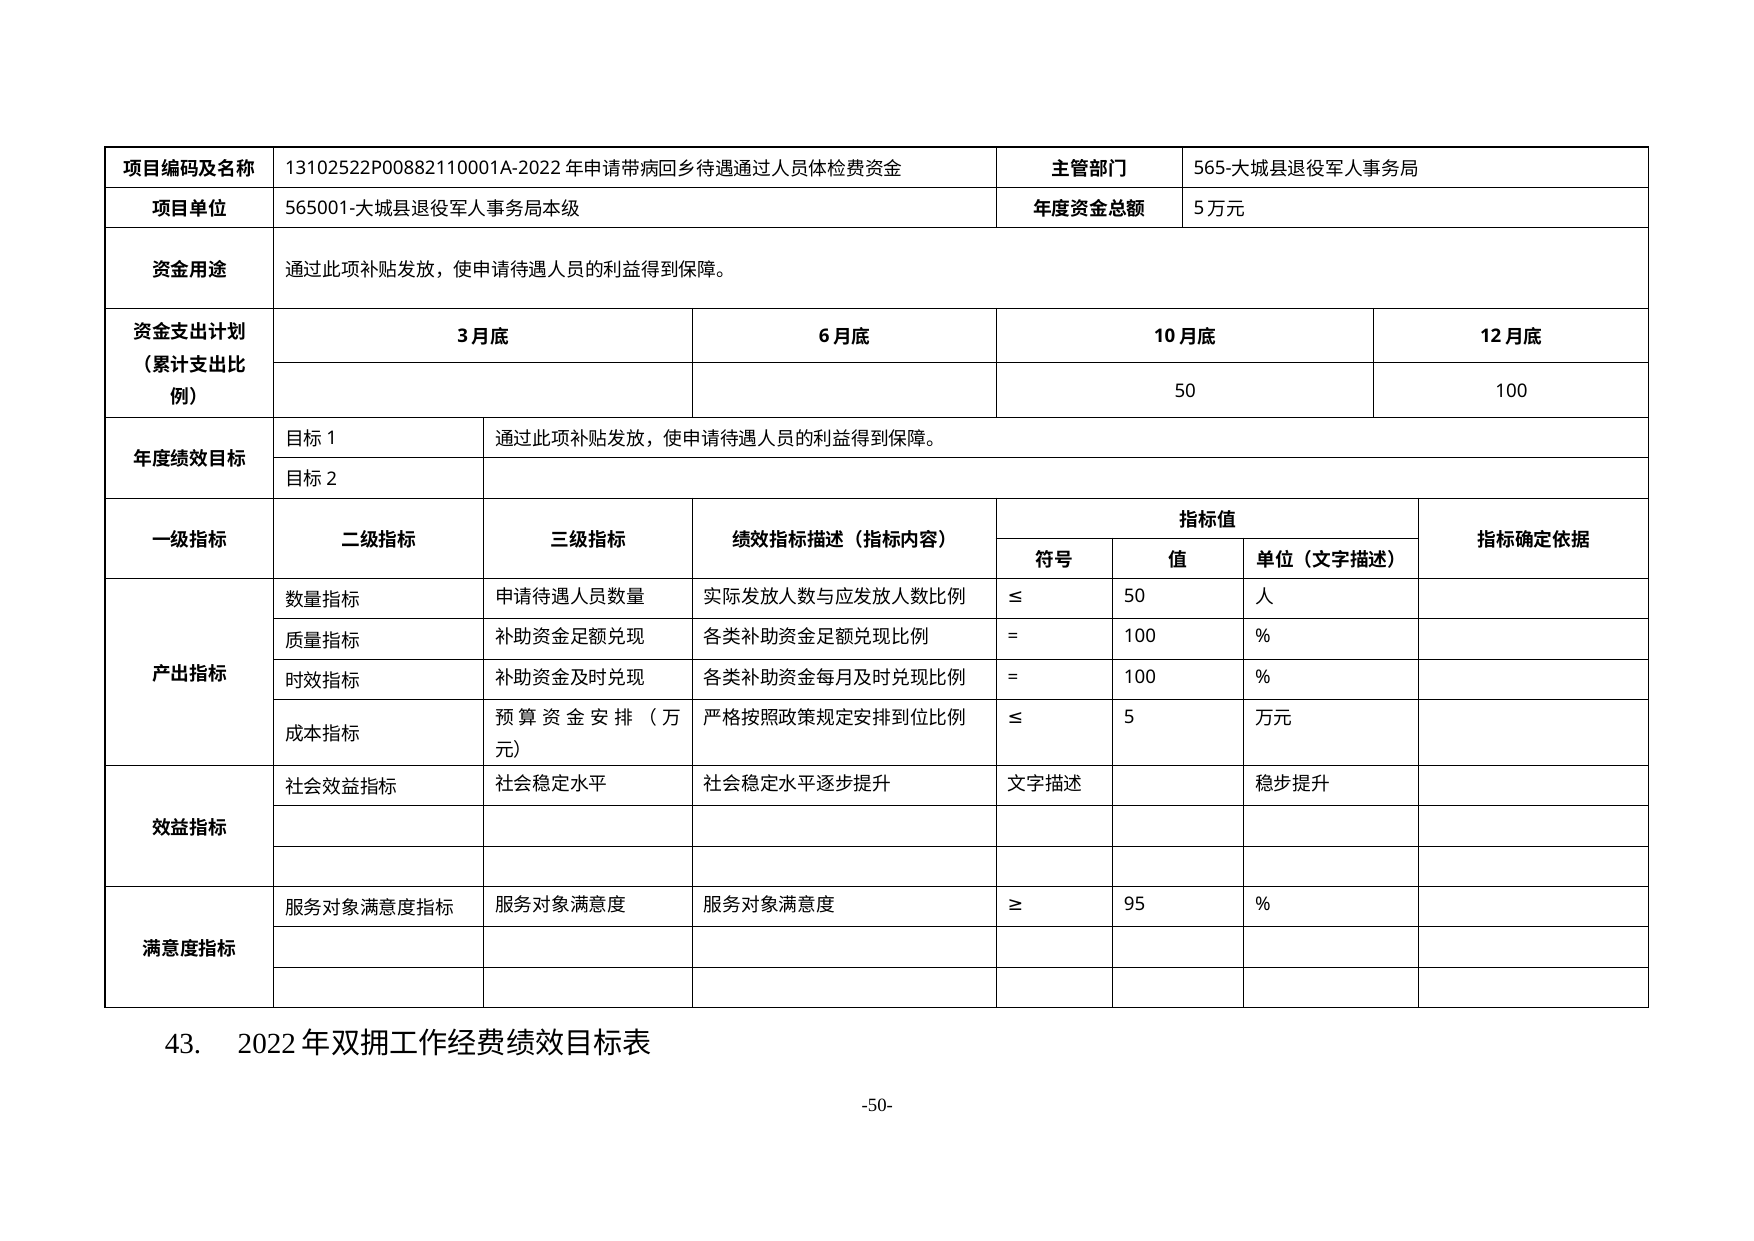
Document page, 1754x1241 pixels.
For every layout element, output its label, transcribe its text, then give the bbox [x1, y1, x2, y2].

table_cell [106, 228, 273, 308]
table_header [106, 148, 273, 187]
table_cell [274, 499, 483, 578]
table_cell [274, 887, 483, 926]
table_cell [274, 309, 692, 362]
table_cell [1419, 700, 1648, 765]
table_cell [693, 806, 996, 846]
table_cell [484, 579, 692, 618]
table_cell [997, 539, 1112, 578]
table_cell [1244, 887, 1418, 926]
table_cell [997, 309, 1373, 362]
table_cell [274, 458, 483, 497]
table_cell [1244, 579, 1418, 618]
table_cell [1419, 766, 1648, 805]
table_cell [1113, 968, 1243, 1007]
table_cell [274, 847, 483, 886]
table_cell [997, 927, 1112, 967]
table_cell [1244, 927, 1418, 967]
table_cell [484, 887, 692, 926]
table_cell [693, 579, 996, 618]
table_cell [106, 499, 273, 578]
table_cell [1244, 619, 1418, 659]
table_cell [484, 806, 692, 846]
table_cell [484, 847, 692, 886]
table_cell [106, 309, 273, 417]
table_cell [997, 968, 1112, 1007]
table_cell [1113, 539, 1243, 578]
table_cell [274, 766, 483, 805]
list 2022年双拥工作经费绩效目标表 [106, 1008, 1648, 1073]
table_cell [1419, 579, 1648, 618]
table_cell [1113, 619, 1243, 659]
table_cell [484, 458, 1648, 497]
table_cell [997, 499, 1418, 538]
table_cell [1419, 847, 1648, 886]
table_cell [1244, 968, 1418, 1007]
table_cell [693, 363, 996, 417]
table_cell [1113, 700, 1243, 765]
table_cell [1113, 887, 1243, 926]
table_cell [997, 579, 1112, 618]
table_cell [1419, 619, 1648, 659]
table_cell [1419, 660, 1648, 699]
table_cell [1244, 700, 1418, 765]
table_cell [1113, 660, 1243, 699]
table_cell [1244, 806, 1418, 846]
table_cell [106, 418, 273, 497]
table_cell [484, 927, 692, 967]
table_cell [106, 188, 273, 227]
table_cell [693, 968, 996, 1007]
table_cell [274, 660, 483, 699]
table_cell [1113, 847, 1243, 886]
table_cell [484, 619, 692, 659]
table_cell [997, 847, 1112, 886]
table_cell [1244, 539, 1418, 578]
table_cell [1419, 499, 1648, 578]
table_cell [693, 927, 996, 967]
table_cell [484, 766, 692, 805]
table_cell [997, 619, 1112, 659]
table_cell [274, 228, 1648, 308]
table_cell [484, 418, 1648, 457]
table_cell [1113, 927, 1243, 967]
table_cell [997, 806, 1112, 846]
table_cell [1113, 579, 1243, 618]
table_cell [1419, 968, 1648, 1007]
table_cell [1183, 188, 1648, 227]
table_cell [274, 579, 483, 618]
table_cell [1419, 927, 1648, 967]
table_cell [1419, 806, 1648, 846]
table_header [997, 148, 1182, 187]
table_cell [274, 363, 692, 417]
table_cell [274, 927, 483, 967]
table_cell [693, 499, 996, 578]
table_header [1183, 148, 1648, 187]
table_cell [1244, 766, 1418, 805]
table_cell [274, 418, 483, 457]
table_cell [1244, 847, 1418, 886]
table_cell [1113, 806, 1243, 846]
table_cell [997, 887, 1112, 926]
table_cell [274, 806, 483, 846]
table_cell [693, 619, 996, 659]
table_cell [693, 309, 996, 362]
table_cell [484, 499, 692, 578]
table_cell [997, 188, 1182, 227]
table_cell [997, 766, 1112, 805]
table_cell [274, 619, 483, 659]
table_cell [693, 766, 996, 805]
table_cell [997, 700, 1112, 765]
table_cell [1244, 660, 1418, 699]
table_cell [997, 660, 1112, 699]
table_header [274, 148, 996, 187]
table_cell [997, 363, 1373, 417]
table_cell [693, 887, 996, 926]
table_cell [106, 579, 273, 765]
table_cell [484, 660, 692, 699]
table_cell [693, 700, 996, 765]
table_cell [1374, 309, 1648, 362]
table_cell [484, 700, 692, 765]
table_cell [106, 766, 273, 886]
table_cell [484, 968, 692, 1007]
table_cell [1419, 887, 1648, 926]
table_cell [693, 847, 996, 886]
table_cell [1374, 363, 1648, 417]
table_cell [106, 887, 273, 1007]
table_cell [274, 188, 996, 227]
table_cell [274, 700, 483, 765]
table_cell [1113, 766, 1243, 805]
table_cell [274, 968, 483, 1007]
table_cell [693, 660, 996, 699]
